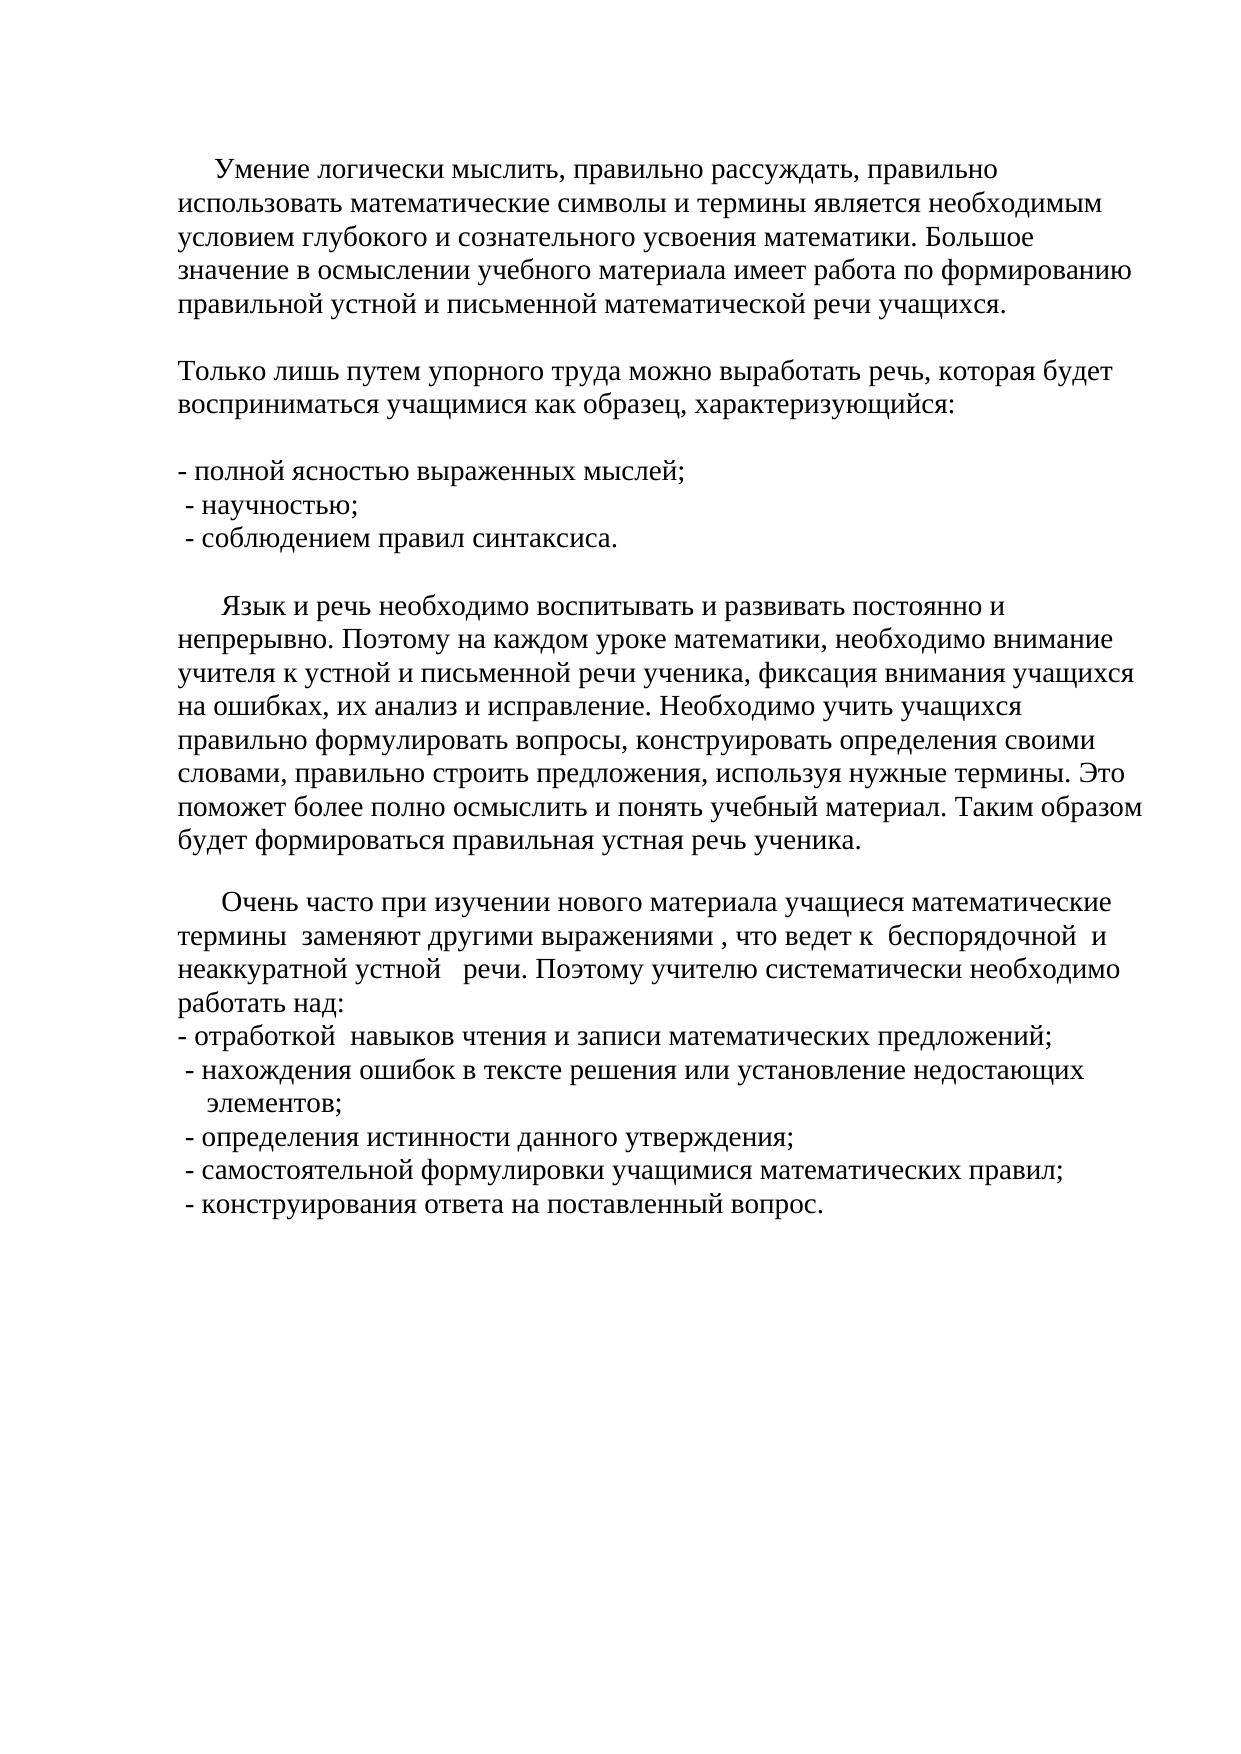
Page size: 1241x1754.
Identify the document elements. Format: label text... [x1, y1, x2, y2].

text Только лишь путем упорного труда можно выработать речь, которая будет восприниматься учащимися как образец, характеризующийся: [177, 353, 1152, 420]
text - научностью; [177, 487, 1152, 521]
text Очень часто при изучении нового материала учащиеся математические термины заменяют другими выражениями , что ведет к беспорядочной и неаккуратной устной речи. Поэтому учителю систематически необходимо работать над: [177, 884, 1152, 1018]
text Умение логически мыслить, правильно рассуждать, правильно использовать математические символы и термины является необходимым условием глубокого и сознательного усвоения математики. Большое значение в осмыслении учебного материала имеет работа по формированию правильной устной и письменной математической речи учащихся. [177, 152, 1152, 319]
text - соблюдением правил синтаксиса. [177, 521, 1152, 554]
text - конструирования ответа на поставленный вопрос. [177, 1186, 1152, 1219]
text - самостоятельной формулировки учащимися математических правил; [177, 1152, 1152, 1186]
text - полной ясностью выраженных мыслей; [177, 453, 1152, 487]
text Язык и речь необходимо воспитывать и развивать постоянно и непрерывно. Поэтому на каждом уроке математики, необходимо внимание учителя к устной и письменной речи ученика, фиксация внимания учащихся на ошибках, их анализ и исправление. Необходимо учить учащихся правильно формулировать вопросы, конструировать определения своими словами, правильно строить предложения, используя нужные термины. Это поможет более полно осмыслить и понять учебный материал. Таким образом будет формироваться правильная устная речь ученика. [177, 588, 1152, 856]
text - нахождения ошибок в тексте решения или установление недостающих [177, 1052, 1152, 1085]
text - отработкой навыков чтения и записи математических предложений; [177, 1018, 1152, 1052]
text - определения истинности данного утверждения; [177, 1119, 1152, 1152]
text элементов; [177, 1085, 1152, 1119]
